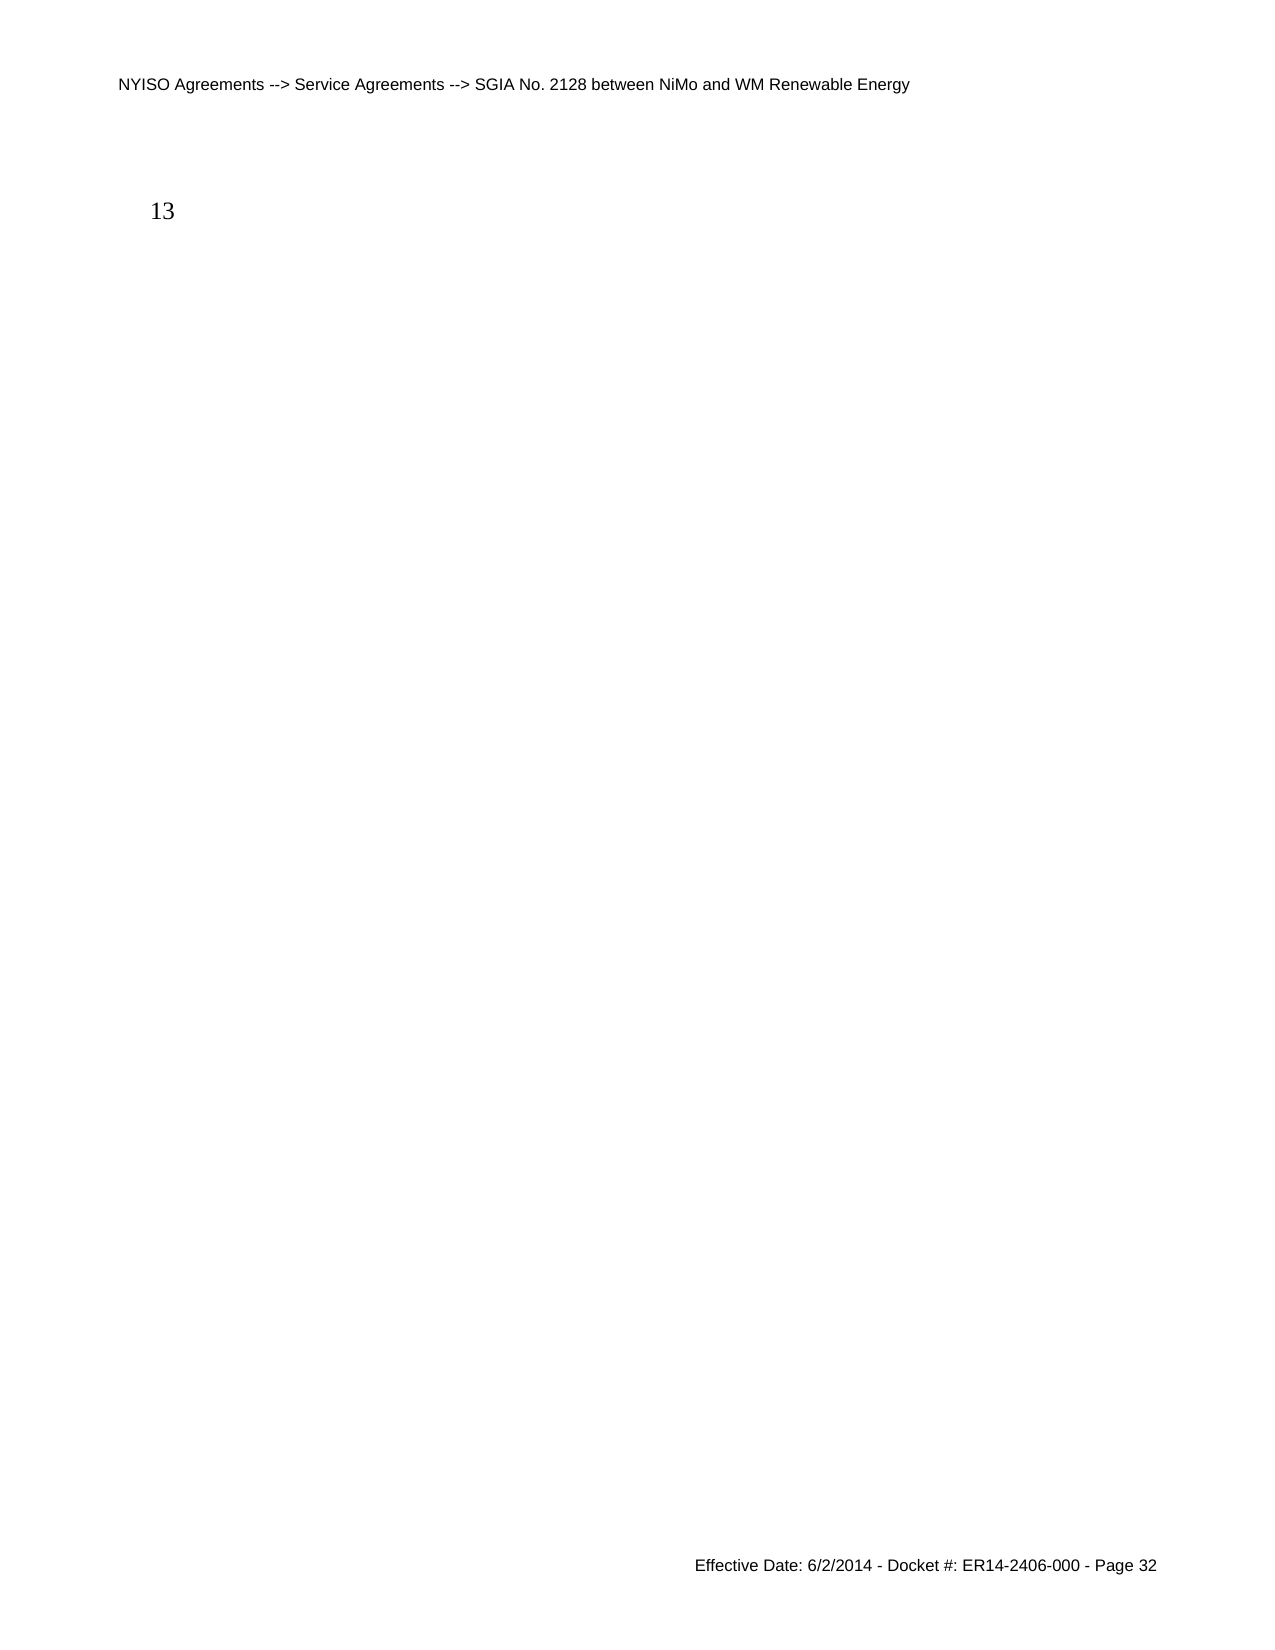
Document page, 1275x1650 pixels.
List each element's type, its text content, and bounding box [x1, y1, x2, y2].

text 13 [150, 197, 1275, 225]
